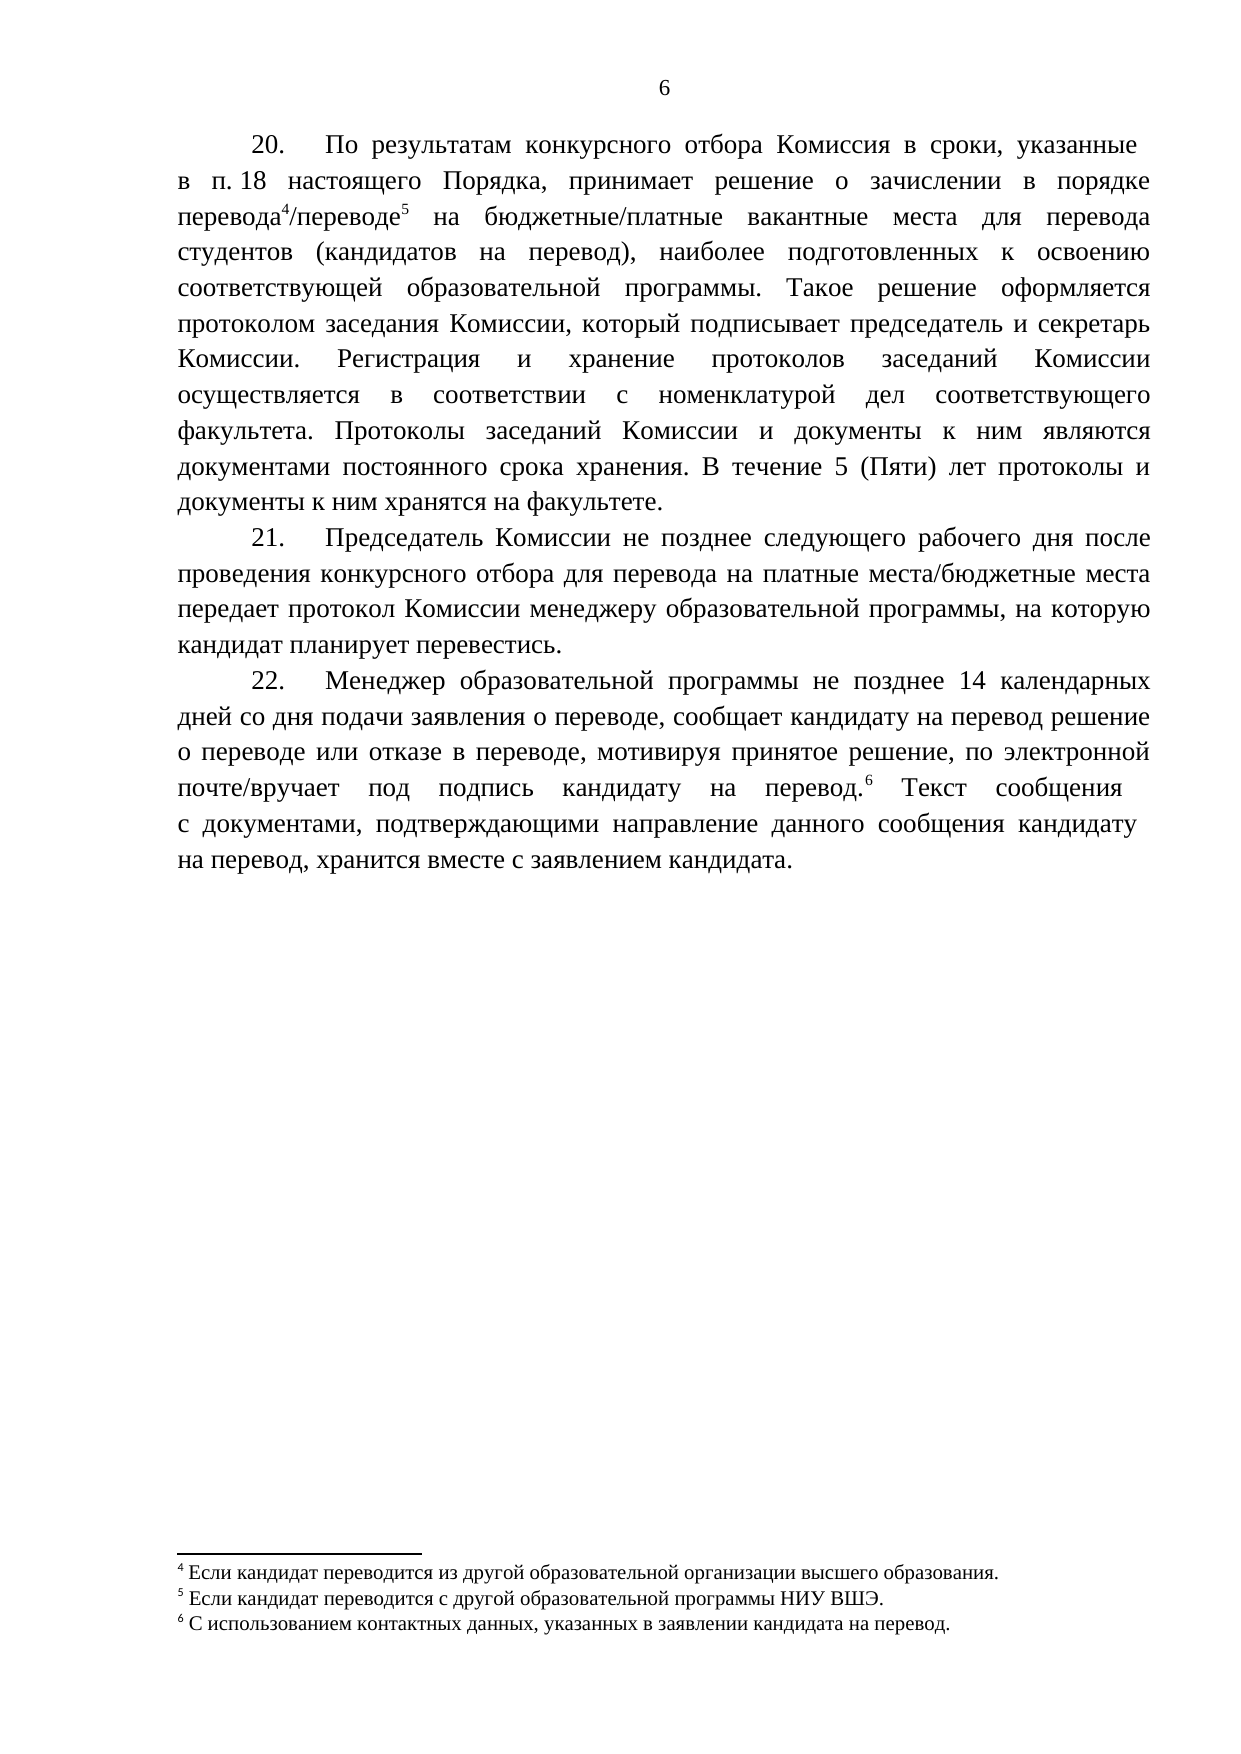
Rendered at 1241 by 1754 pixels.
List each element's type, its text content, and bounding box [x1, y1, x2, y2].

list Председатель Комиссии не позднее следующего рабочего дня после проведения конкурсного отбора для перевода на платные места/бюджетные места передает протокол Комиссии менеджеру образовательной программы, на которую кандидат планирует перевестись. [177, 521, 1152, 659]
list Менеджер образовательной программы не позднее 14 календарных дней со дня подачи заявления о переводе, сообщает кандидату на перевод решение о переводе или отказе в переводе, мотивируя принятое решение, по электронной почте/вручает под подпись кандидату на перевод. Текст сообщения с документами, подтверждающими направление данного сообщения кандидату на перевод, хранится вместе с заявлением кандидата. [177, 664, 1152, 874]
list По результатам конкурсного отбора Комиссия в сроки, указанные в п. 18 настоящего Порядка, принимает решение о зачислении в порядке перевода/переводе на бюджетные/платные вакантные места для перевода студентов (кандидатов на перевод), наиболее подготовленных к освоению соответствующей образовательной программы. Такое решение оформляется протоколом заседания Комиссии, который подписывает председатель и секретарь Комиссии. Регистрация и хранение протоколов заседаний Комиссии осуществляется в соответствии с номенклатурой дел соответствующего факультета. Протоколы заседаний Комиссии и документы к ним являются документами постоянного срока хранения. В течение 5 (Пяти) лет протоколы и документы к ним хранятся на факультете. [177, 128, 1152, 517]
